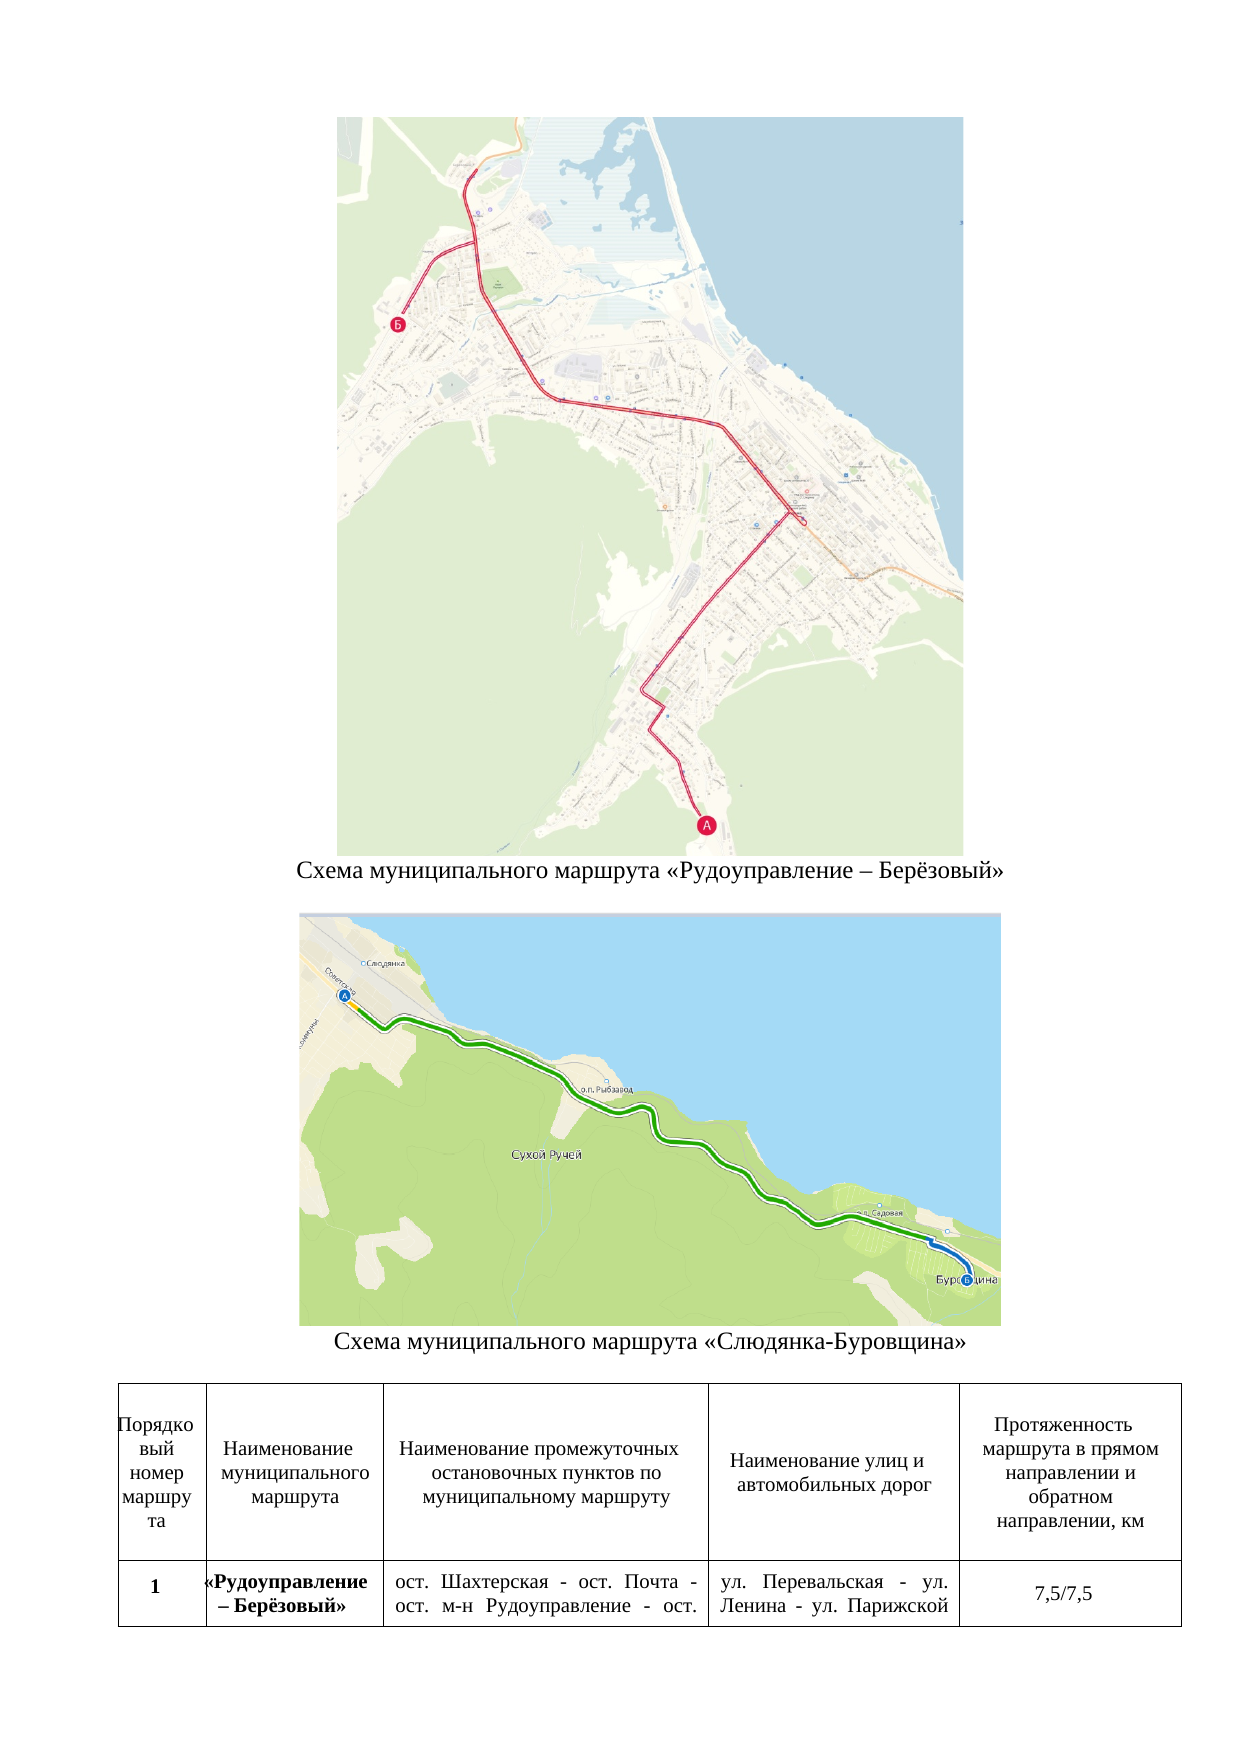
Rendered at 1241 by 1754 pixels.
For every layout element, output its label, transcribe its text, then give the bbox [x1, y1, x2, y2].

table_header Наименование промежуточных остановочных пунктов по муниципальному маршруту [384, 1384, 708, 1560]
table_cell 7,5/7,5 [960, 1561, 1181, 1626]
table_header Протяженность маршрута в прямом направлении и обратном направлении, км [960, 1384, 1181, 1560]
list Схема муниципального маршрута «Слюдянка-Буровщина» [133, 1326, 1167, 1354]
table_header Наименование муниципального маршрута [207, 1384, 383, 1560]
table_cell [709, 1561, 959, 1626]
picture [299, 912, 1001, 1326]
table_cell 1 [119, 1561, 206, 1626]
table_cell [207, 1561, 383, 1626]
picture [337, 117, 964, 856]
table_header Наименование улиц и автомобильных дорог [709, 1384, 959, 1560]
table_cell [384, 1561, 708, 1626]
table_header Порядковый номер маршрута [119, 1384, 206, 1560]
list Схема муниципального маршрута «Рудоуправление – Берёзовый» [133, 855, 1167, 884]
